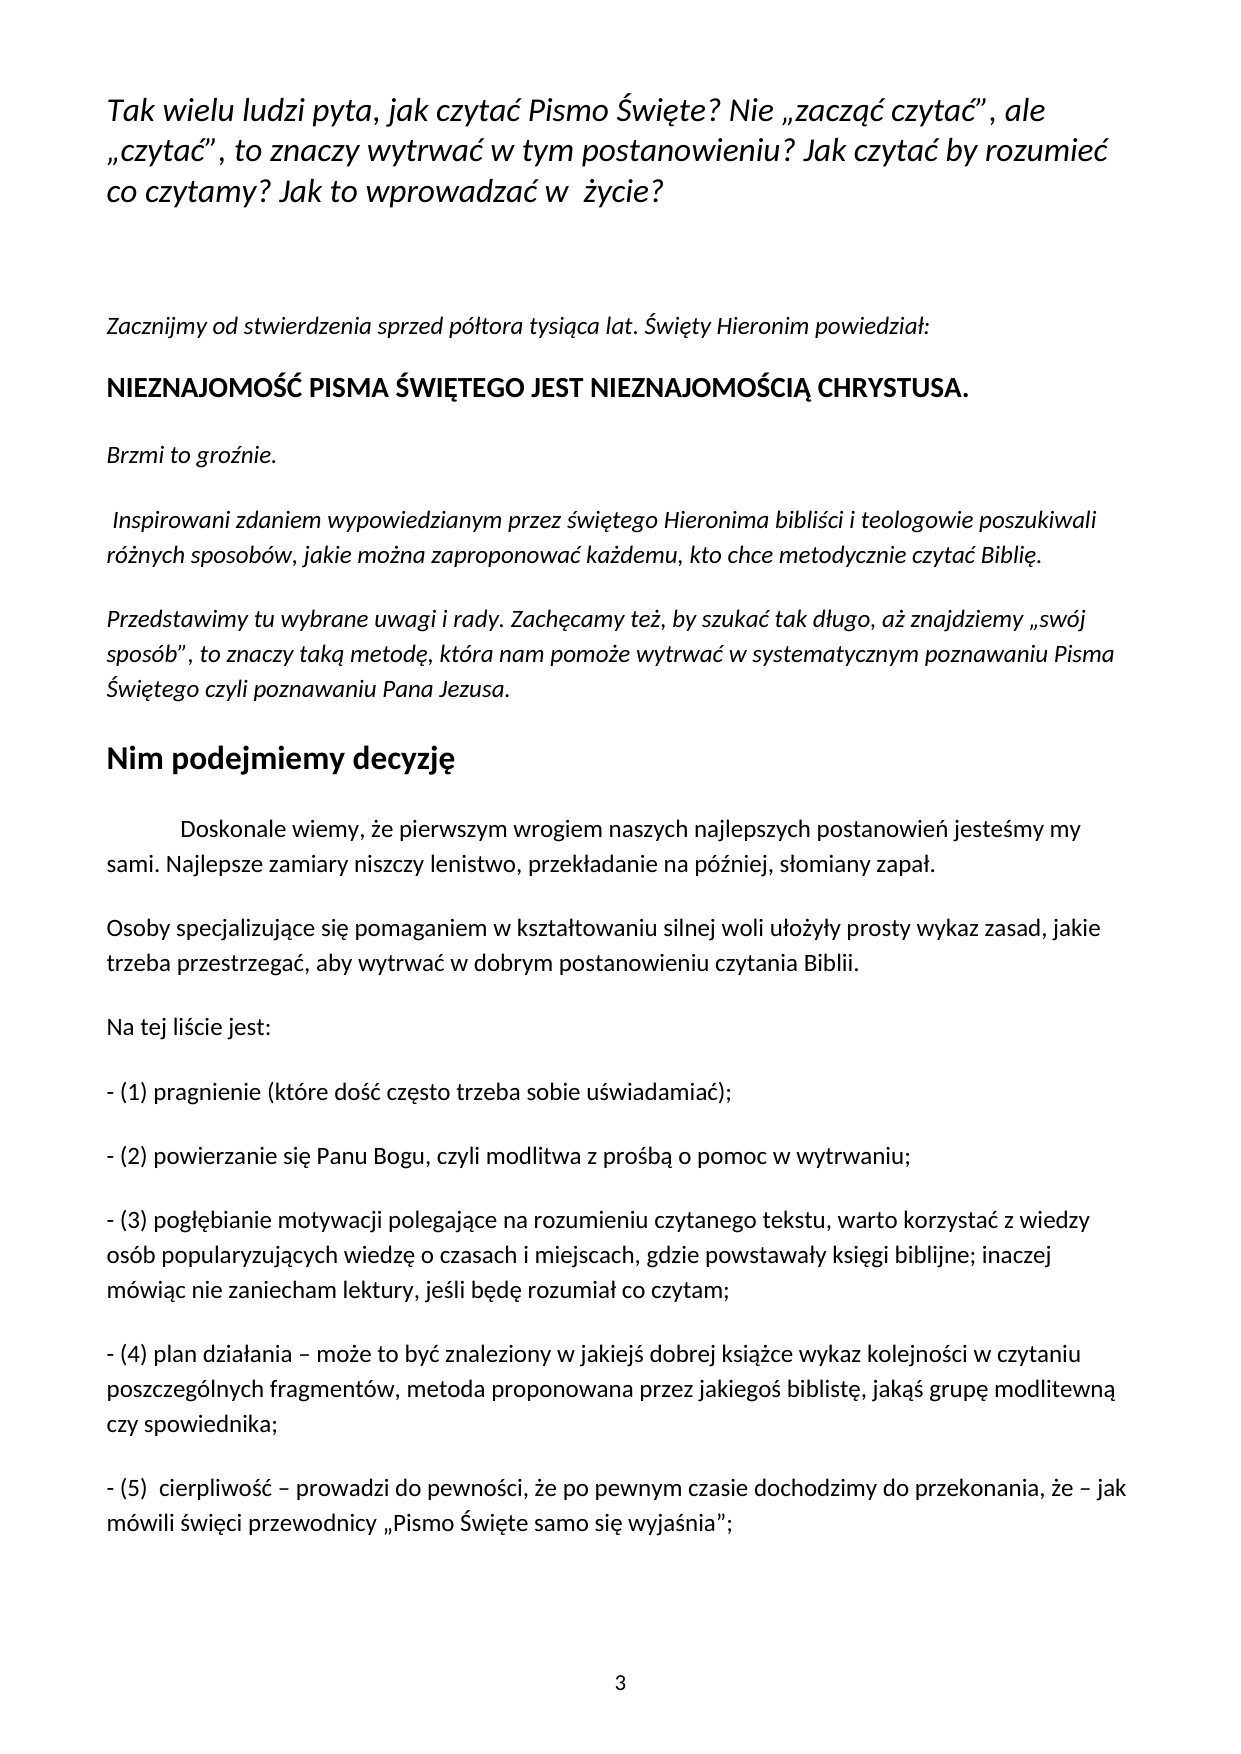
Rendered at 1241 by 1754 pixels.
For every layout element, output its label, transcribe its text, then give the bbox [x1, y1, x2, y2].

text Nim podejmiemy decyzję [106, 737, 1134, 778]
text Przedstawimy tu wybrane uwagi i rady. Zachęcamy też, by szukać tak długo, aż znajdziemy „swój sposób”, to znaczy taką metodę, która nam pomoże wytrwać w systematycznym poznawaniu Pisma Świętego czyli poznawaniu Pana Jezusa. [106, 603, 1134, 703]
text NIEZNAJOMOŚĆ PISMA ŚWIĘTEGO JEST NIEZNAJOMOŚCIĄ CHRYSTUSA. [106, 369, 1134, 405]
subtitle - (4) plan działania – może to być znaleziony w jakiejś dobrej książce wykaz kolejności w czytaniu poszczególnych fragmentów, metoda proponowana przez jakiegoś biblistę, jakąś grupę modlitewną czy spowiednika; [106, 1338, 1134, 1439]
subtitle - (5) cierpliwość – prowadzi do pewności, że po pewnym czasie dochodzimy do przekonania, że – jak mówili święci przewodnicy „Pismo Święte samo się wyjaśnia”; [106, 1472, 1134, 1538]
text Inspirowani zdaniem wypowiedzianym przez świętego Hieronima bibliści i teologowie poszukiwali różnych sposobów, jakie można zaproponować każdemu, kto chce metodycznie czytać Biblię. [106, 504, 1134, 569]
subtitle - (1) pragnienie (które dość często trzeba sobie uświadamiać); [106, 1076, 1134, 1106]
subtitle Na tej liście jest: [106, 1011, 1134, 1042]
text Zacznijmy od stwierdzenia sprzed półtora tysiąca lat. Święty Hieronim powiedział: [106, 310, 1134, 340]
text Tak wielu ludzi pyta, jak czytać Pismo Święte? Nie „zacząć czytać”, ale „czytać”, to znaczy wytrwać w tym postanowieniu? Jak czytać by rozumieć co czytamy? Jak to wprowadzać w życie? [106, 89, 1134, 211]
subtitle - (2) powierzanie się Panu Bogu, czyli modlitwa z prośbą o pomoc w wytrwaniu; [106, 1140, 1134, 1170]
subtitle Osoby specjalizujące się pomaganiem w kształtowaniu silnej woli ułożyły prosty wykaz zasad, jakie trzeba przestrzegać, aby wytrwać w dobrym postanowieniu czytania Biblii. [106, 912, 1134, 978]
subtitle - (3) pogłębianie motywacji polegające na rozumieniu czytanego tekstu, warto korzystać z wiedzy osób popularyzujących wiedzę o czasach i miejscach, gdzie powstawały księgi biblijne; inaczej mówiąc nie zaniecham lektury, jeśli będę rozumiał co czytam; [106, 1204, 1134, 1304]
subtitle Doskonale wiemy, że pierwszym wrogiem naszych najlepszych postanowień jesteśmy my sami. Najlepsze zamiary niszczy lenistwo, przekładanie na później, słomiany zapał. [106, 813, 1134, 879]
text Brzmi to groźnie. [106, 440, 1134, 470]
